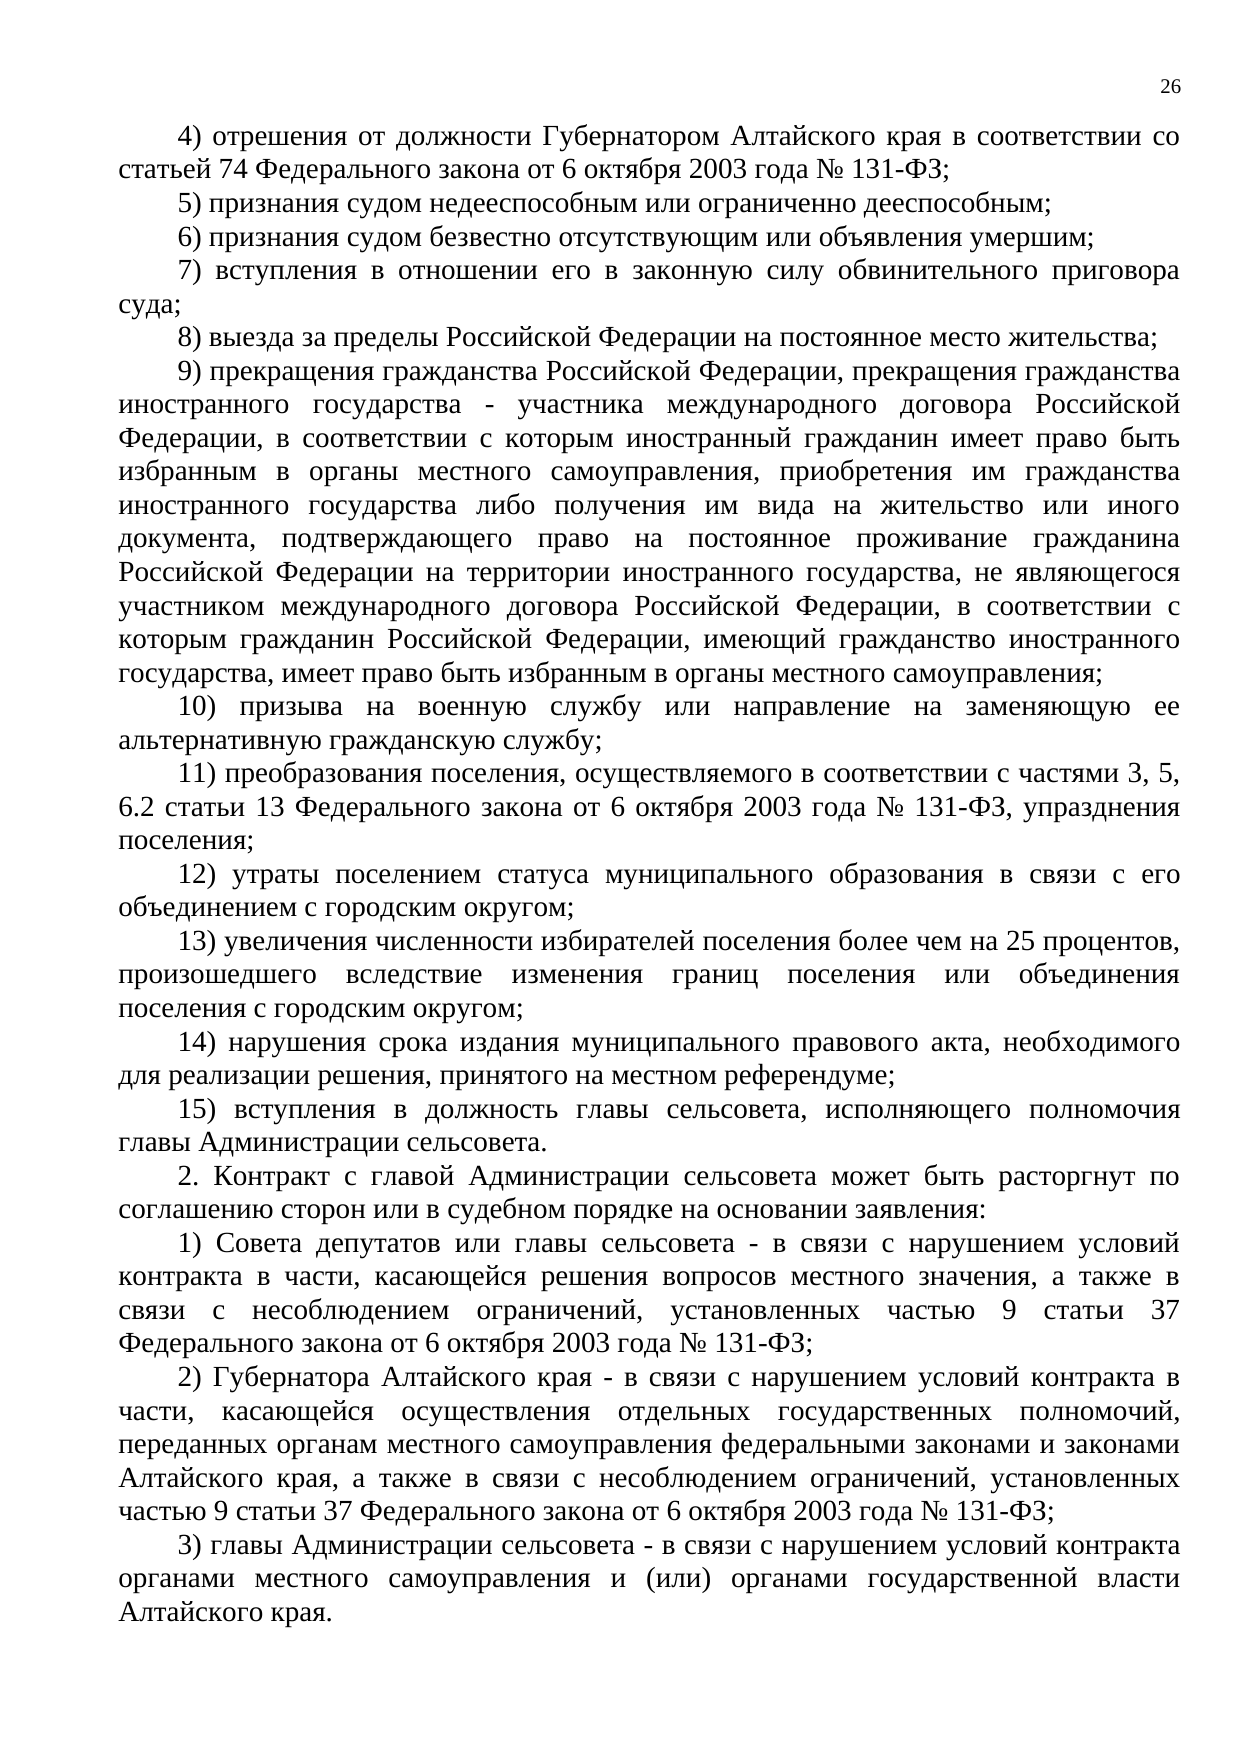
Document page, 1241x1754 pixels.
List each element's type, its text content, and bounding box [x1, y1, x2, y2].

text 13) увеличения численности избирателей поселения более чем на 25 процентов, произошедшего вследствие изменения границ поселения или объединения поселения с городским округом; [118, 923, 1181, 1024]
text 3) главы Администрации сельсовета - в связи с нарушением условий контракта органами местного самоуправления и (или) органами государственной власти Алтайского края. [118, 1527, 1181, 1627]
text 2) Губернатора Алтайского края - в связи с нарушением условий контракта в части, касающейся осуществления отдельных государственных полномочий, переданных органам местного самоуправления федеральными законами и законами Алтайского края, а также в связи с несоблюдением ограничений, установленных частью 9 статьи 37 Федерального закона от 6 октября 2003 года № 131-ФЗ; [118, 1359, 1181, 1527]
text 10) призыва на военную службу или направление на заменяющую ее альтернативную гражданскую службу; [118, 688, 1181, 755]
text 4) отрешения от должности Губернатором Алтайского края в соответствии со статьей 74 Федерального закона от 6 октября 2003 года № 131-ФЗ; [118, 118, 1181, 185]
text 7) вступления в отношении его в законную силу обвинительного приговора суда; [118, 252, 1181, 319]
text 12) утраты поселением статуса муниципального образования в связи с его объединением с городским округом; [118, 856, 1181, 923]
text 2. Контракт с главой Администрации сельсовета может быть расторгнут по соглашению сторон или в судебном порядке на основании заявления: [118, 1158, 1181, 1225]
text 5) признания судом недееспособным или ограниченно дееспособным; [118, 185, 1181, 219]
text 11) преобразования поселения, осуществляемого в соответствии с частями 3, 5, 6.2 статьи 13 Федерального закона от 6 октября 2003 года № 131-ФЗ, упразднения поселения; [118, 755, 1181, 856]
text 14) нарушения срока издания муниципального правового акта, необходимого для реализации решения, принятого на местном референдуме; [118, 1024, 1181, 1091]
text 6) признания судом безвестно отсутствующим или объявления умершим; [118, 219, 1181, 252]
text 9) прекращения гражданства Российской Федерации, прекращения гражданства иностранного государства - участника международного договора Российской Федерации, в соответствии с которым иностранный гражданин имеет право быть избранным в органы местного самоуправления, приобретения им гражданства иностранного государства либо получения им вида на жительство или иного документа, подтверждающего право на постоянное проживание гражданина Российской Федерации на территории иностранного государства, не являющегося участником международного договора Российской Федерации, в соответствии с которым гражданин Российской Федерации, имеющий гражданство иностранного государства, имеет право быть избранным в органы местного самоуправления; [118, 353, 1181, 688]
text 15) вступления в должность главы сельсовета, исполняющего полномочия главы Администрации сельсовета. [118, 1091, 1181, 1158]
text 8) выезда за пределы Российской Федерации на постоянное место жительства; [118, 319, 1181, 353]
text 1) Совета депутатов или главы сельсовета - в связи с нарушением условий контракта в части, касающейся решения вопросов местного значения, а также в связи с несоблюдением ограничений, установленных частью 9 статьи 37 Федерального закона от 6 октября 2003 года № 131-ФЗ; [118, 1225, 1181, 1359]
